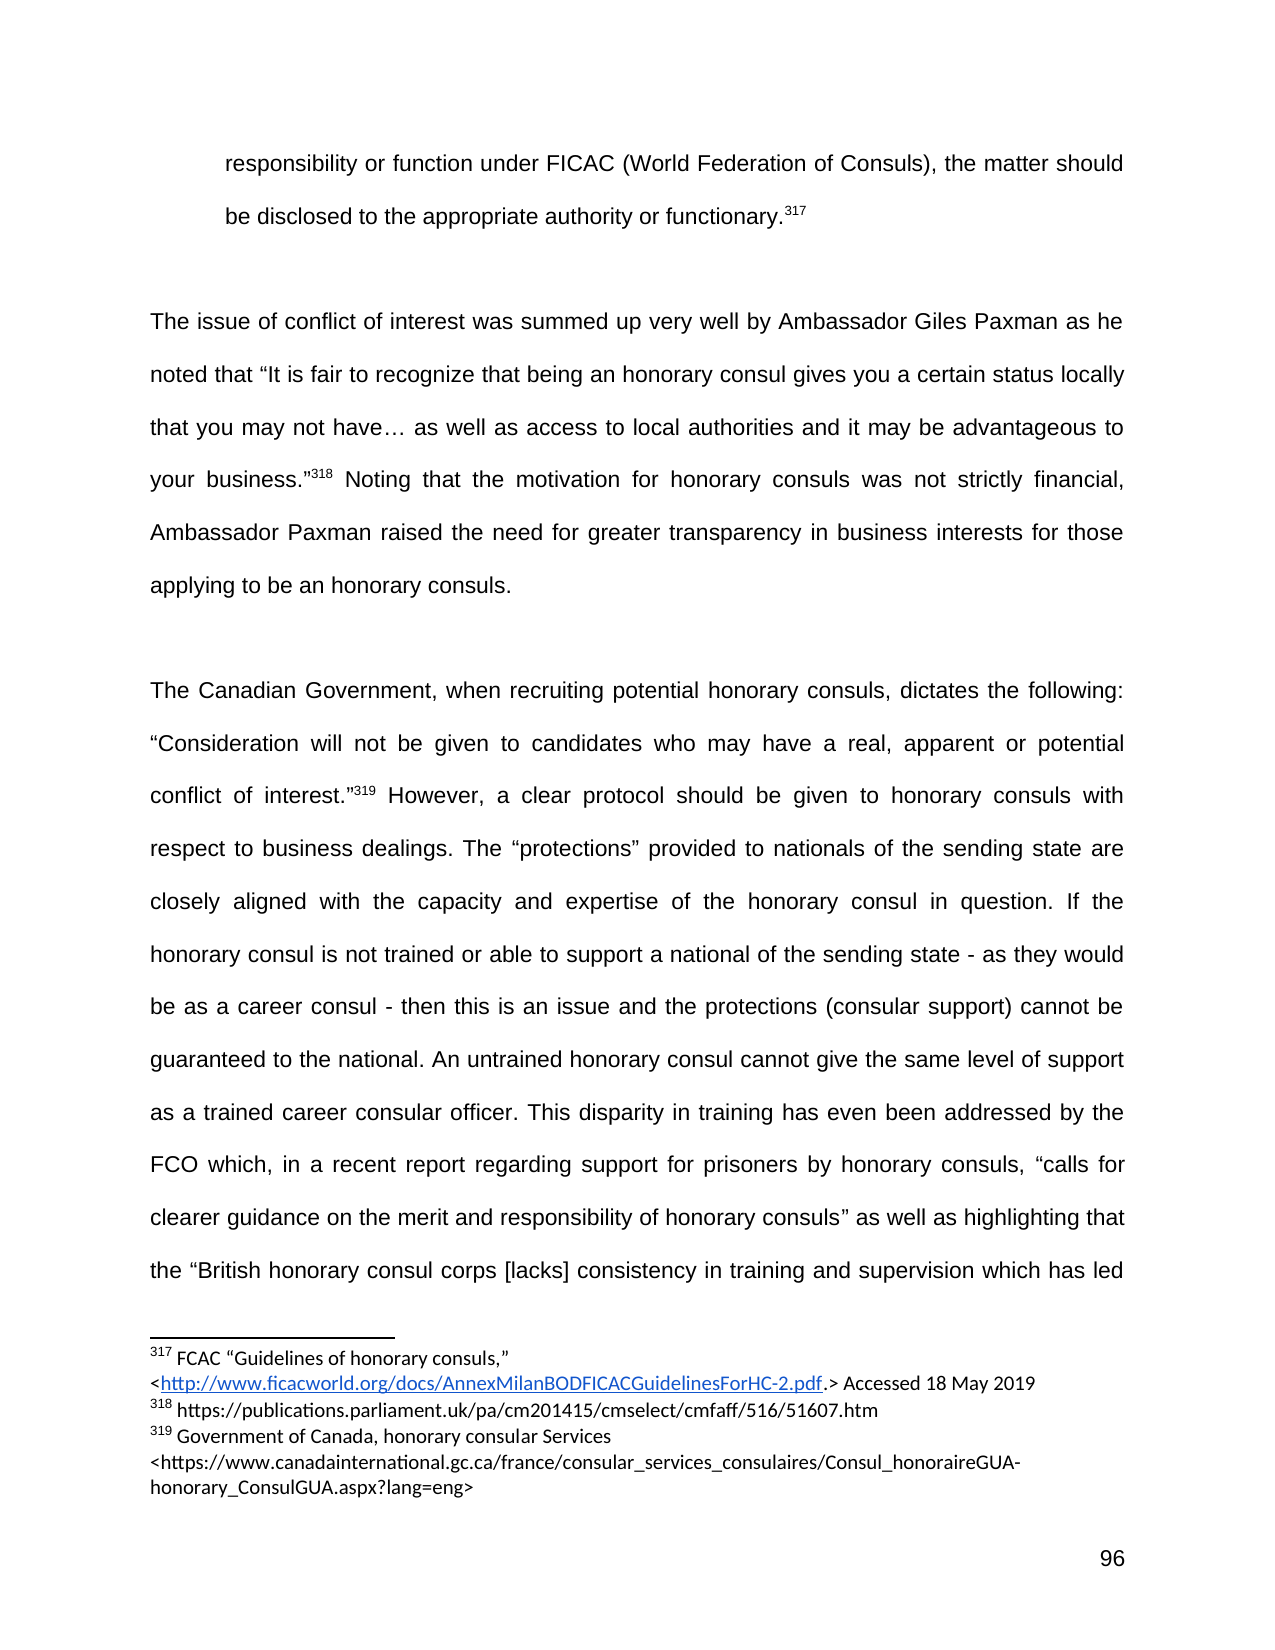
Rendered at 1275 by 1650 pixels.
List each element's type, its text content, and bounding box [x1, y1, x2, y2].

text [150, 677, 1125, 1283]
text The issue of conflict of interest was summed up very well by Ambassador Giles Paxman as he noted that “It is fair to recognize that being an honorary consul gives you a certain status locally that you may not have… as well as access to local authorities and it may be advantageous to your business.” Noting that the motivation for honorary consuls was not strictly financial, Ambassador Paxman raised the need for greater transparency in business interests for those applying to be an honorary consuls. [150, 308, 1125, 598]
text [225, 150, 1125, 229]
